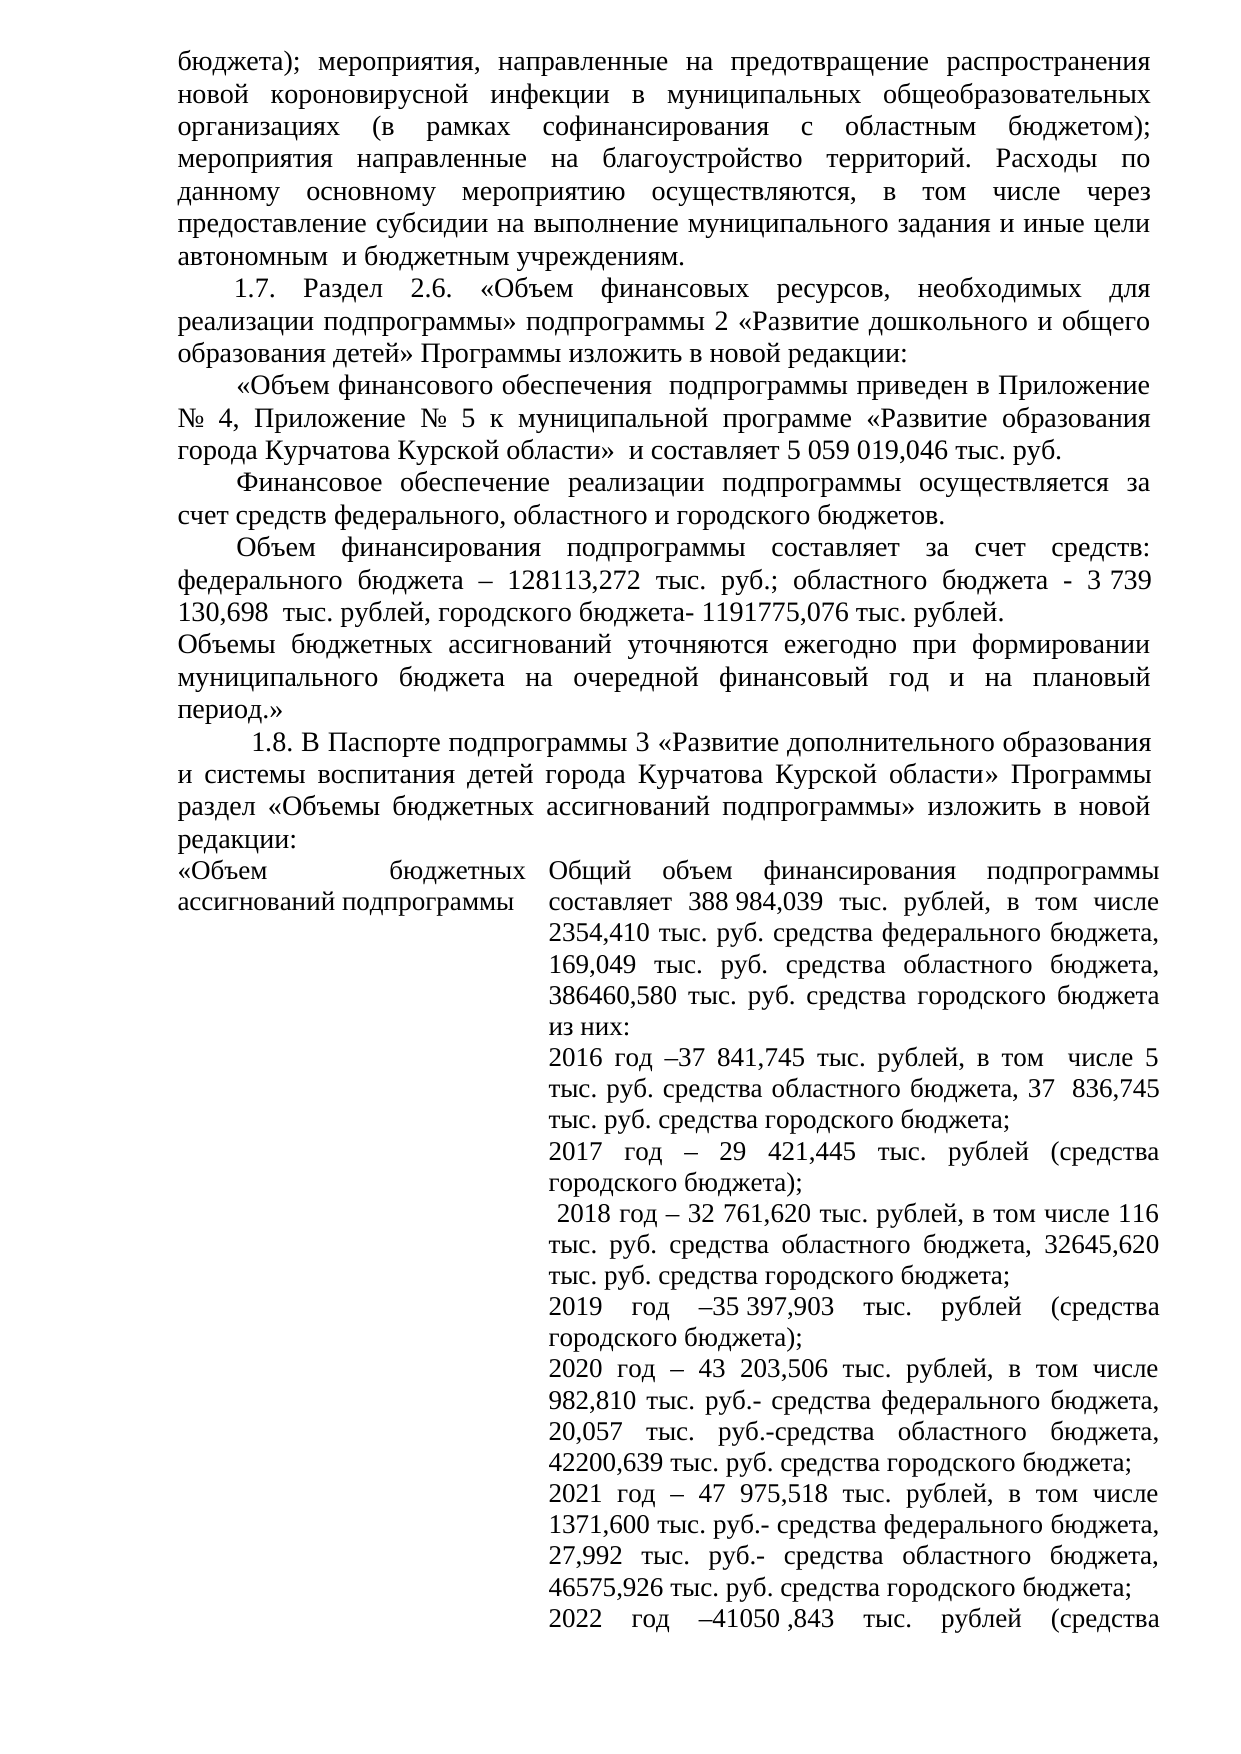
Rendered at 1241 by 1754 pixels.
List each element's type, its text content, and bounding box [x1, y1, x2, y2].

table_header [537, 854, 1171, 1633]
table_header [166, 854, 537, 1633]
text Объем финансирования подпрограммы составляет за счет средств: федерального бюджета – 128113,272 тыс. руб.; областного бюджета - 3 739 130,698 тыс. рублей, городского бюджета- 1191775,076 тыс. рублей. [177, 530, 1152, 627]
text 1.8. В Паспорте подпрограммы 3 «Развитие дополнительного образования и системы воспитания детей города Курчатова Курской области» Программы раздел «Объемы бюджетных ассигнований подпрограммы» изложить в новой редакции: [177, 725, 1152, 854]
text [177, 44, 1152, 271]
text «Объем финансового обеспечения подпрограммы приведен в Приложение № 4, Приложение № 5 к муниципальной программе «Развитие образования города Курчатова Курской области» и составляет 5 059 019,046 тыс. руб. [177, 368, 1152, 466]
text Финансовое обеспечение реализации подпрограммы осуществляется за счет средств федерального, областного и городского бюджетов. [177, 466, 1152, 530]
text Объемы бюджетных ассигнований уточняются ежегодно при формировании муниципального бюджета на очередной финансовый год и на плановый период.» [177, 627, 1152, 725]
text 1.7. Раздел 2.6. «Объем финансовых ресурсов, необходимых для реализации подпрограммы» подпрограммы 2 «Развитие дошкольного и общего образования детей» Программы изложить в новой редакции: [177, 271, 1152, 368]
